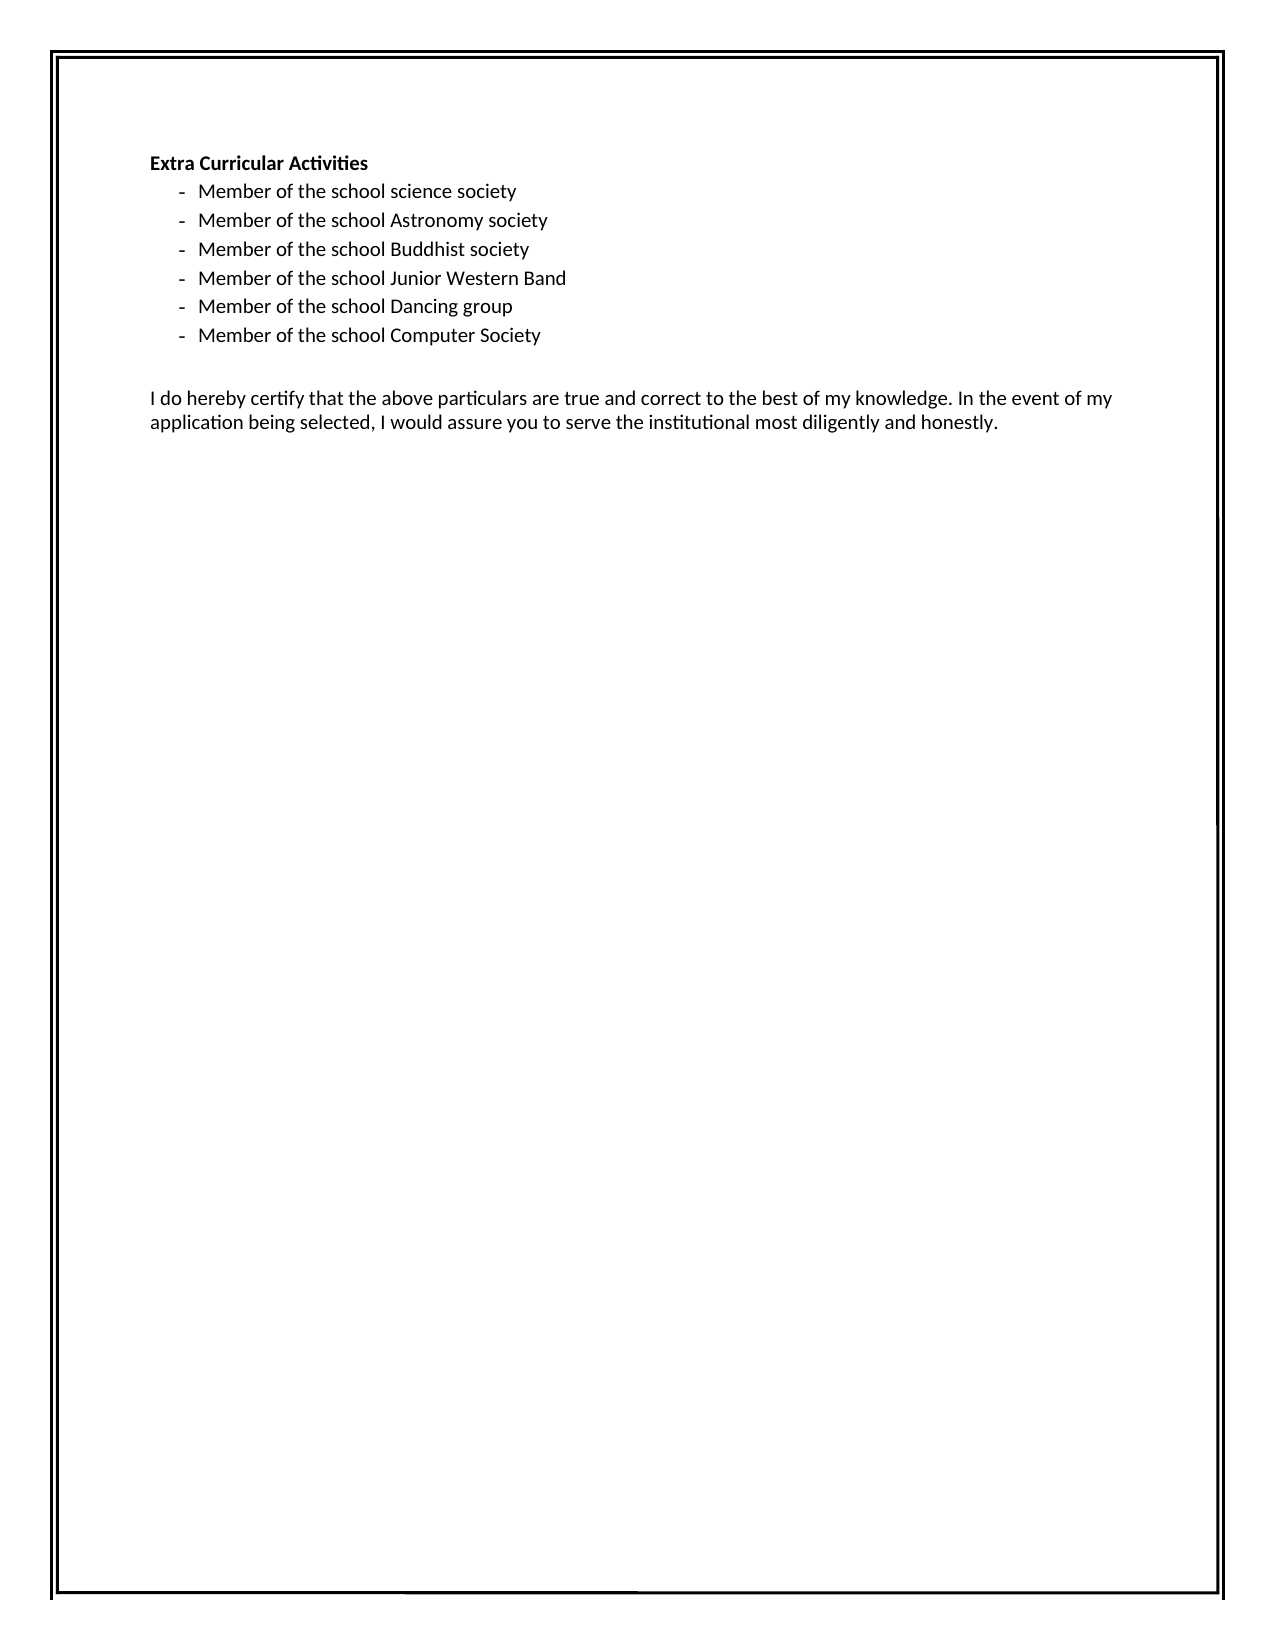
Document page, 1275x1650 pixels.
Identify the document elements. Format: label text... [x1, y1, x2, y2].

list Member of the school Computer Society [178, 323, 1125, 348]
text I do hereby certify that the above particulars are true and correct to the best of my knowledge. In the event of my application being selected, I would assure you to serve the institutional most diligently and honestly. [150, 386, 1125, 434]
list Member of the school Buddhist society [178, 236, 1125, 261]
text Extra Curricular Activities [150, 150, 1125, 175]
list Member of the school Dancing group [178, 294, 1125, 319]
list Member of the school Junior Western Band [178, 265, 1125, 290]
list Member of the school science society [178, 179, 1125, 204]
list Member of the school Astronomy society [178, 208, 1125, 232]
